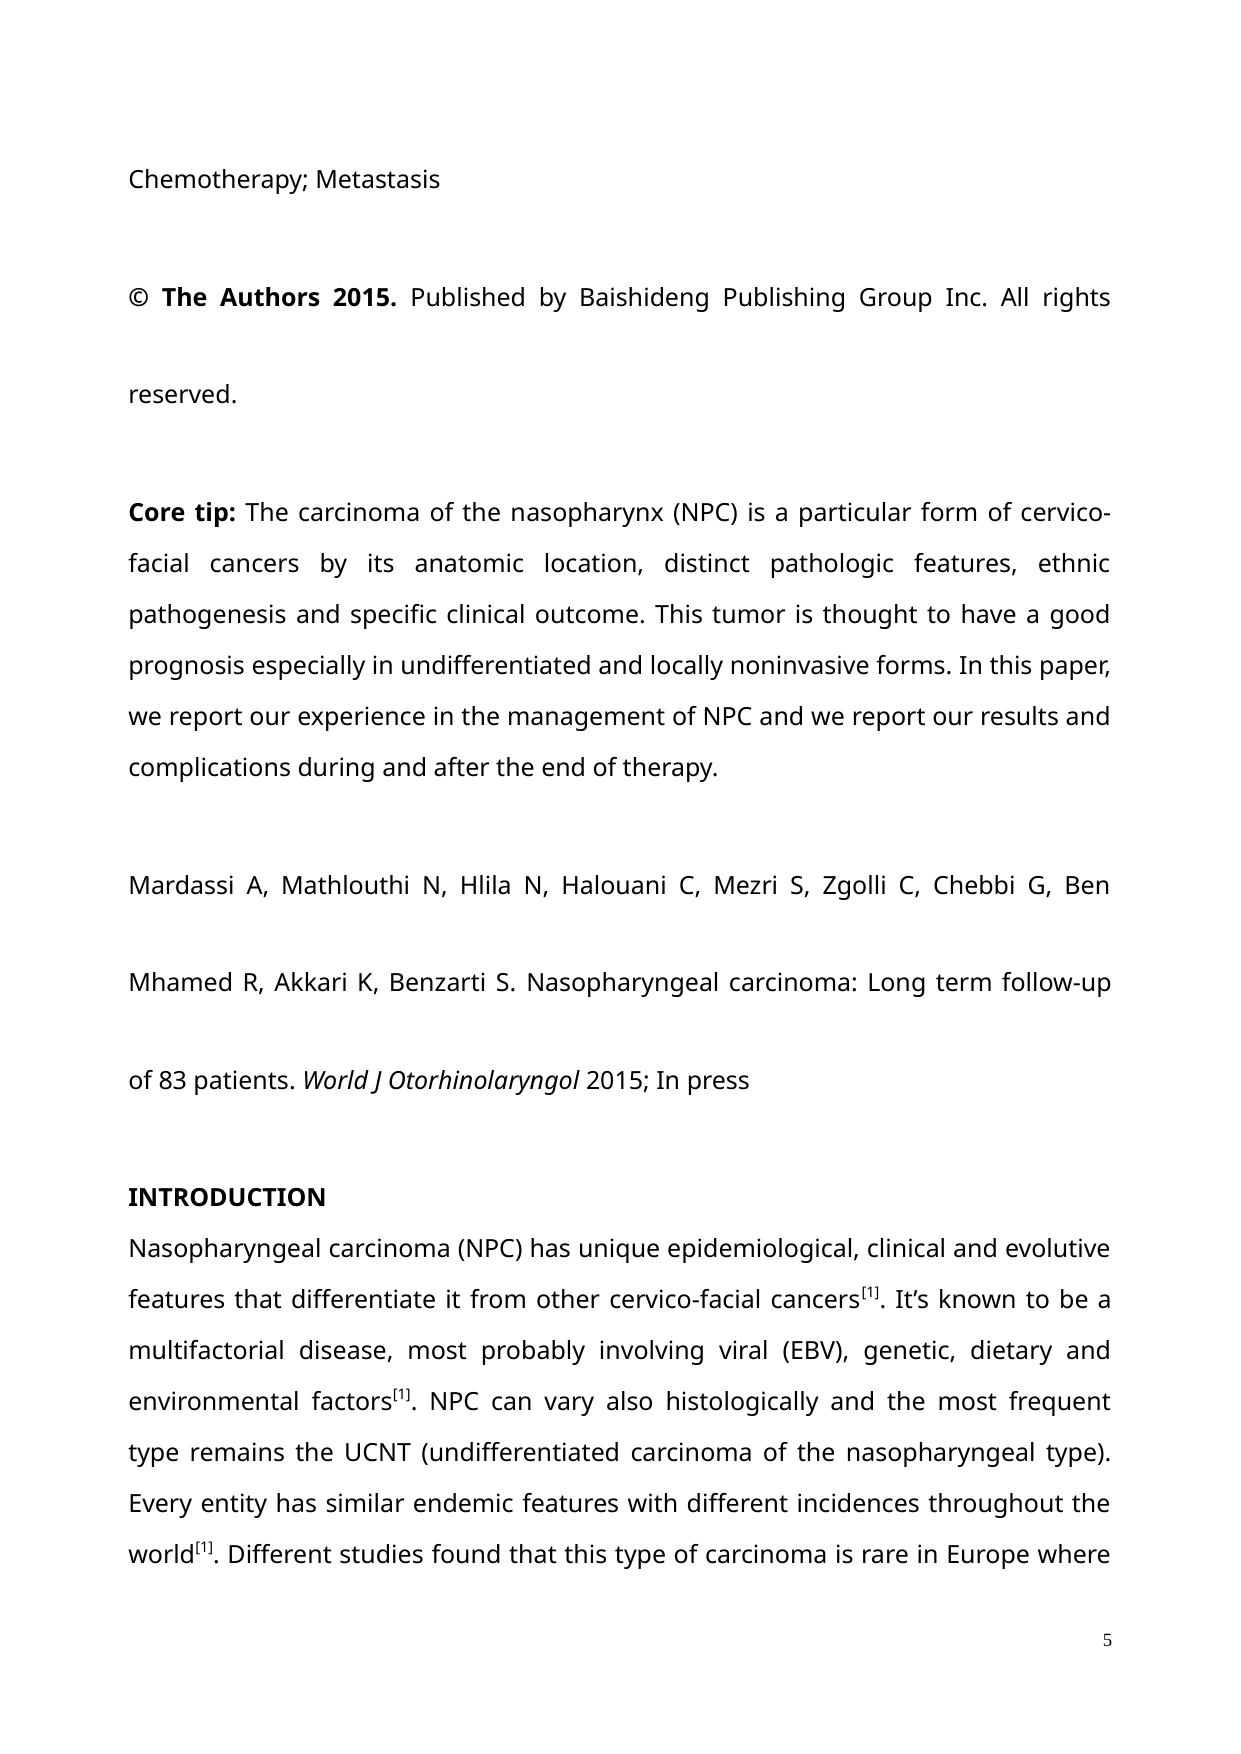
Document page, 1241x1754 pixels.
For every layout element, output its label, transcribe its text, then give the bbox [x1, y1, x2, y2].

text © The Authors 2015. Published by Baishideng Publishing Group Inc. All rights reserved. [128, 264, 1112, 427]
text INTRODUCTION [128, 1180, 1112, 1214]
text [128, 162, 1112, 196]
text Core tip: The carcinoma of the nasopharynx (NPC) is a particular form of cervico-facial cancers by its anatomic location, distinct pathologic features, ethnic pathogenesis and specific clinical outcome. This tumor is thought to have a good prognosis especially in undifferentiated and locally noninvasive forms. In this paper, we report our experience in the management of NPC and we report our results and complications during and after the end of therapy. [128, 494, 1112, 784]
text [128, 1231, 1112, 1571]
text Mardassi A, Mathlouthi N, Hlila N, Halouani C, Mezri S, Zgolli C, Chebbi G, Ben Mhamed R, Akkari K, Benzarti S. Nasopharyngeal carcinoma: Long term follow-up of 83 patients. World J Otorhinolaryngol 2015; In press [128, 852, 1112, 1112]
